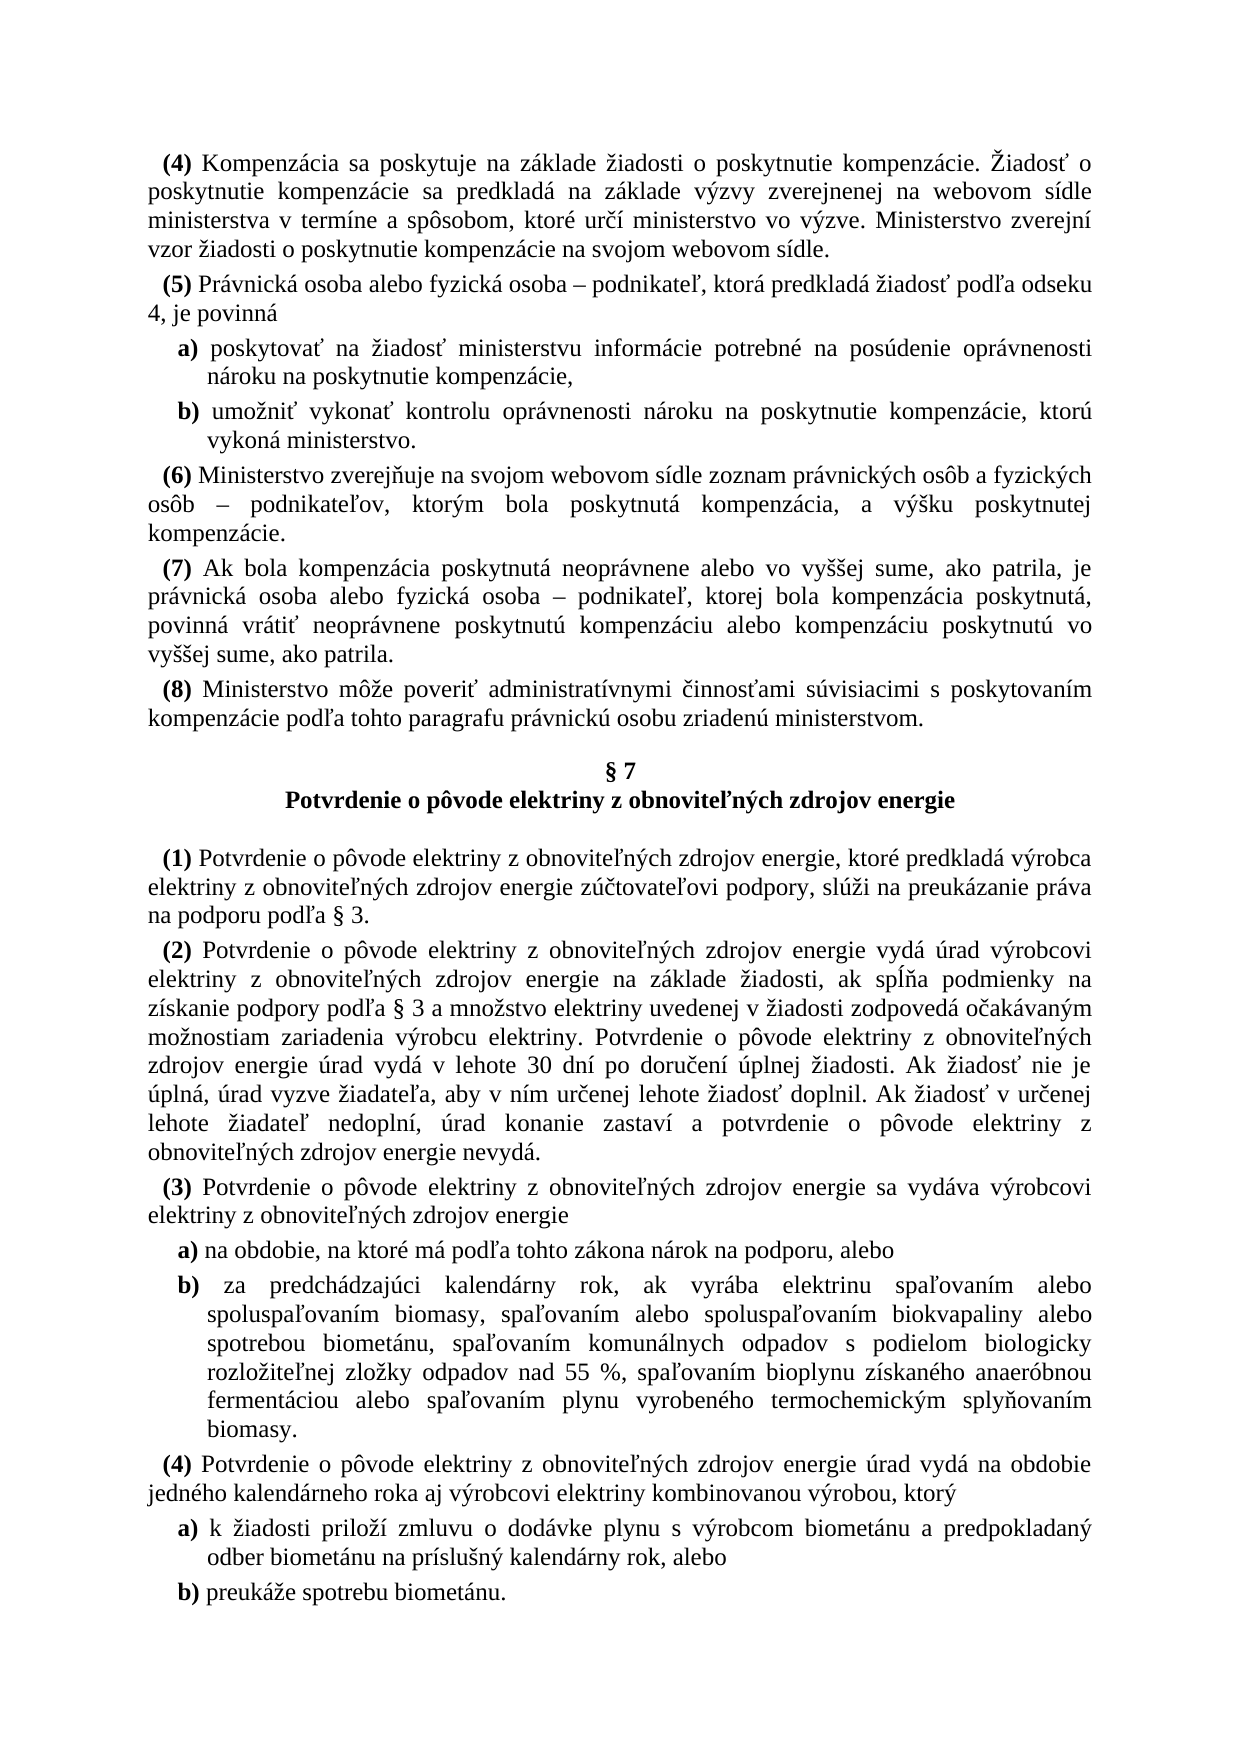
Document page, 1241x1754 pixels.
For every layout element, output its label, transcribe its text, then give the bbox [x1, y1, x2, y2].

text a) k žiadosti priloží zmluvu o dodávke plynu s výrobcom biometánu a predpokladaný odber biometánu na príslušný kalendárny rok, alebo [177, 1513, 1093, 1571]
text (4) Potvrdenie o pôvode elektriny z obnoviteľných zdrojov energie úrad vydá na obdobie jedného kalendárneho roka aj výrobcovi elektriny kombinovanou výrobou, ktorý [148, 1449, 1093, 1507]
text (7) Ak bola kompenzácia poskytnutá neoprávnene alebo vo vyššej sume, ako patrila, je právnická osoba alebo fyzická osoba – podnikateľ, ktorej bola kompenzácia poskytnutá, povinná vrátiť neoprávnene poskytnutú kompenzáciu alebo kompenzáciu poskytnutú vo vyššej sume, ako patrila. [148, 553, 1093, 668]
text (3) Potvrdenie o pôvode elektriny z obnoviteľných zdrojov energie sa vydáva výrobcovi elektriny z obnoviteľných zdrojov energie [148, 1172, 1093, 1229]
text b) umožniť vykonať kontrolu oprávnenosti nároku na poskytnutie kompenzácie, ktorú vykoná ministerstvo. [177, 396, 1093, 454]
text (2) Potvrdenie o pôvode elektriny z obnoviteľných zdrojov energie vydá úrad výrobcovi elektriny z obnoviteľných zdrojov energie na základe žiadosti, ak spĺňa podmienky na získanie podpory podľa § 3 a množstvo elektriny uvedenej v žiadosti zodpovedá očakávaným možnostiam zariadenia výrobcu elektriny. Potvrdenie o pôvode elektriny z obnoviteľných zdrojov energie úrad vydá v lehote 30 dní po doručení úplnej žiadosti. Ak žiadosť nie je úplná, úrad vyzve žiadateľa, aby v ním určenej lehote žiadosť doplnil. Ak žiadosť v určenej lehote žiadateľ nedoplní, úrad konanie zastaví a potvrdenie o pôvode elektriny z obnoviteľných zdrojov energie nevydá. [148, 936, 1093, 1166]
text b) za predchádzajúci kalendárny rok, ak vyrába elektrinu spaľovaním alebo spoluspaľovaním biomasy, spaľovaním alebo spoluspaľovaním biokvapaliny alebo spotrebou biometánu, spaľovaním komunálnych odpadov s podielom biologicky rozložiteľnej zložky odpadov nad 55 %, spaľovaním bioplynu získaného anaeróbnou fermentáciou alebo spaľovaním plynu vyrobeného termochemickým splyňovaním biomasy. [177, 1271, 1093, 1443]
text b) preukáže spotrebu biometánu. [177, 1577, 1093, 1606]
text a) na obdobie, na ktoré má podľa tohto zákona nárok na podporu, alebo [177, 1236, 1093, 1264]
text (5) Právnická osoba alebo fyzická osoba – podnikateľ, ktorá predkladá žiadosť podľa odseku 4, je povinná [148, 269, 1093, 326]
text (1) Potvrdenie o pôvode elektriny z obnoviteľných zdrojov energie, ktoré predkladá výrobca elektriny z obnoviteľných zdrojov energie zúčtovateľovi podpory, slúži na preukázanie práva na podporu podľa § 3. [148, 843, 1093, 929]
text § 7 Potvrdenie o pôvode elektriny z obnoviteľných zdrojov energie [148, 756, 1093, 814]
text (4) Kompenzácia sa poskytuje na základe žiadosti o poskytnutie kompenzácie. Žiadosť o poskytnutie kompenzácie sa predkladá na základe výzvy zverejnenej na webovom sídle ministerstva v termíne a spôsobom, ktoré určí ministerstvo vo výzve. Ministerstvo zverejní vzor žiadosti o poskytnutie kompenzácie na svojom webovom sídle. [148, 148, 1093, 263]
text a) poskytovať na žiadosť ministerstvu informácie potrebné na posúdenie oprávnenosti nároku na poskytnutie kompenzácie, [177, 333, 1093, 390]
text (6) Ministerstvo zverejňuje na svojom webovom sídle zoznam právnických osôb a fyzických osôb – podnikateľov, ktorým bola poskytnutá kompenzácia, a výšku poskytnutej kompenzácie. [148, 460, 1093, 546]
text (8) Ministerstvo môže poveriť administratívnymi činnosťami súvisiacimi s poskytovaním kompenzácie podľa tohto paragrafu právnickú osobu zriadenú ministerstvom. [148, 674, 1093, 731]
